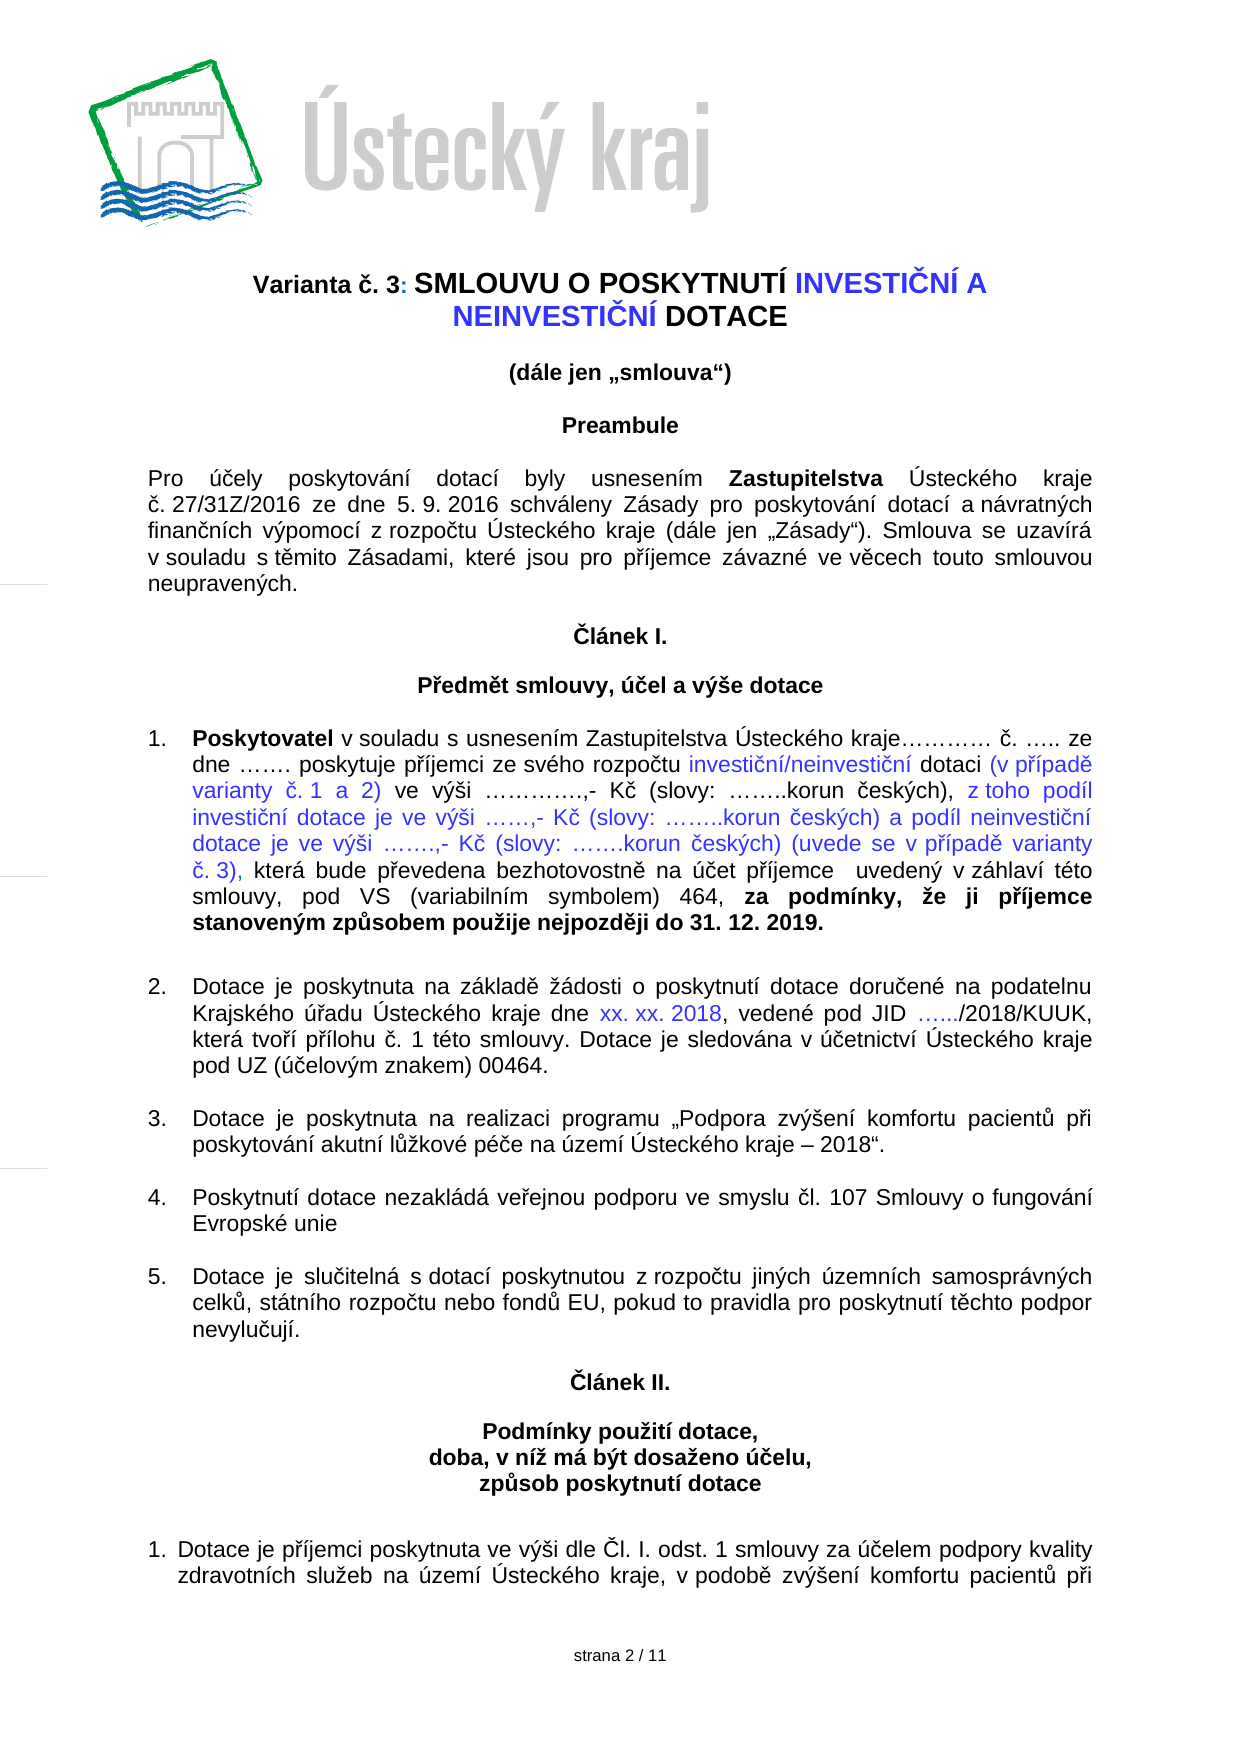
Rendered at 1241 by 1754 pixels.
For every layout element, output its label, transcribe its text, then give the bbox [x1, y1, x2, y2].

text Preambule [148, 412, 1092, 438]
list Poskytovatel v souladu s usnesením Zastupitelstva Ústeckého kraje………… č. ….. ze dne ……. poskytuje příjemci ze svého rozpočtu investiční/neinvestiční dotaci (v případě varianty č. 1 a 2) ve výši ………….,- Kč (slovy: ……..korun českých), z toho podíl investiční dotace je ve výši ……,- Kč (slovy: ……..korun českých) a podíl neinvestiční dotace je ve výši …….,- Kč (slovy: …….korun českých) (uvede se v případě varianty č. 3), která bude převedena bezhotovostně na účet příjemce uvedený v záhlaví této smlouvy, pod VS (variabilním symbolem) 464, za podmínky, že ji příjemce stanoveným způsobem použije nejpozději do 31. 12. 2019. [148, 725, 1092, 936]
text Pro účely poskytování dotací byly usnesením Zastupitelstva Ústeckého kraje č. 27/31Z/2016 ze dne 5. 9. 2016 schváleny Zásady pro poskytování dotací a návratných finančních výpomocí z rozpočtu Ústeckého kraje (dále jen „Zásady“). Smlouva se uzavírá v souladu s těmito Zásadami, které jsou pro příjemce závazné ve věcech touto smlouvou neupravených. [148, 465, 1092, 596]
list Poskytnutí dotace nezakládá veřejnou podporu ve smyslu čl. 107 Smlouvy o fungování Evropské unie [148, 1184, 1092, 1237]
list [148, 1536, 1092, 1588]
list Dotace je slučitelná s dotací poskytnutou z rozpočtu jiných územních samosprávných celků, státního rozpočtu nebo fondů EU, pokud to pravidla pro poskytnutí těchto podpor nevylučují. [148, 1263, 1092, 1342]
list Dotace je poskytnuta na základě žádosti o poskytnutí dotace doručené na podatelnu Krajského úřadu Ústeckého kraje dne xx. xx. 2018, vedené pod JID ….../2018/KUUK, která tvoří přílohu č. 1 této smlouvy. Dotace je sledována v účetnictví Ústeckého kraje pod UZ (účelovým znakem) 00464. [148, 973, 1092, 1078]
text (dále jen „smlouva“) [148, 359, 1092, 386]
text Varianta č. 3: SMLOUVU O POSKYTNUTÍ INVESTIČNÍ A NEINVESTIČNÍ DOTACE [148, 266, 1092, 333]
text Podmínky použití dotace, [148, 1418, 1092, 1444]
text Článek I. [148, 623, 1092, 649]
text doba, v níž má být dosaženo účelu, [148, 1444, 1092, 1470]
text Článek II. [148, 1368, 1092, 1395]
list Dotace je poskytnuta na realizaci programu „Podpora zvýšení komfortu pacientů při poskytování akutní lůžkové péče na území Ústeckého kraje – 2018“. [148, 1105, 1092, 1158]
text způsob poskytnutí dotace [148, 1470, 1092, 1497]
text Předmět smlouvy, účel a výše dotace [148, 672, 1092, 698]
